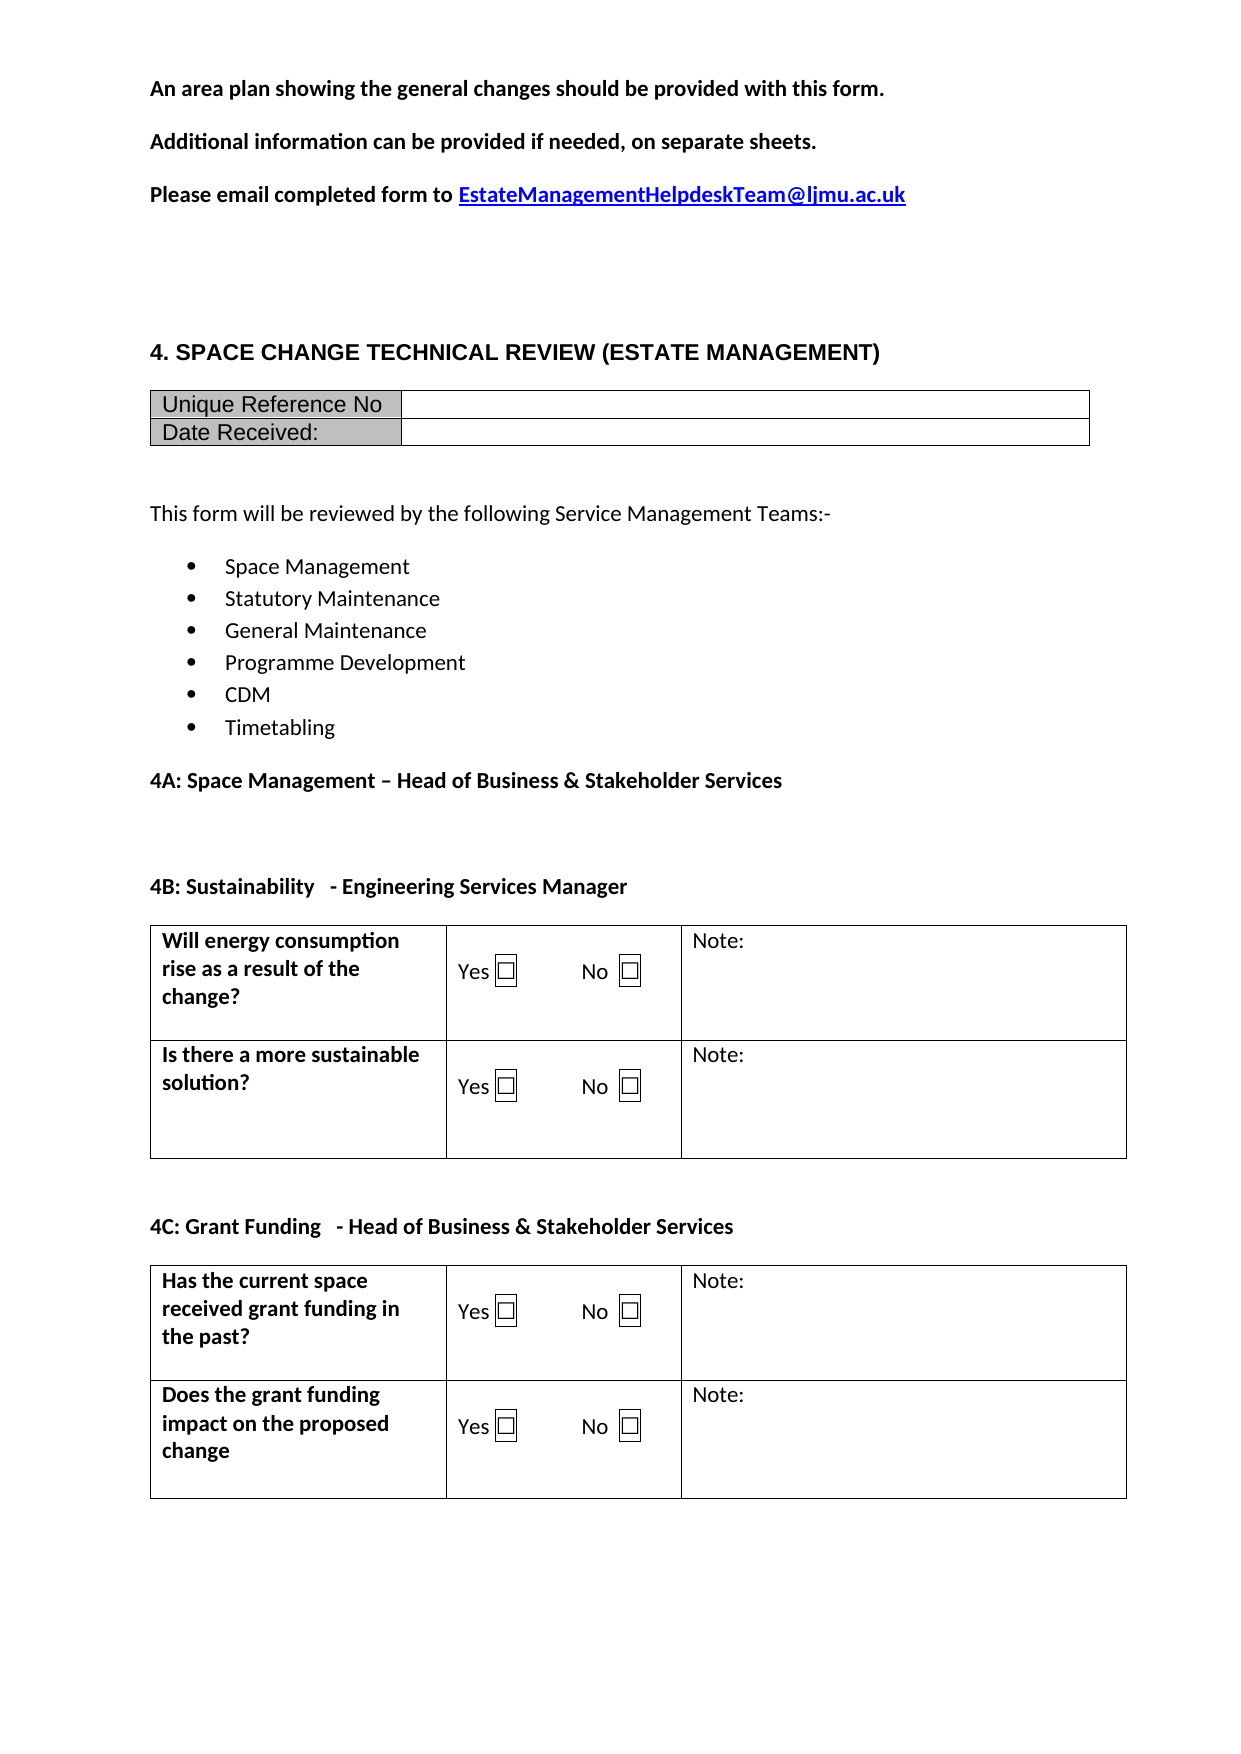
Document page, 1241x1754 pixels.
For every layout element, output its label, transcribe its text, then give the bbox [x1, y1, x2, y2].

text Additional information can be provided if needed, on separate sheets. [150, 127, 1090, 155]
text 4B: Sustainability - Engineering Services Manager [150, 872, 1090, 900]
list Space Management [187, 552, 1090, 580]
table_cell Date Received: [151, 419, 401, 445]
table_cell Note: [682, 1381, 1126, 1498]
text This form will be reviewed by the following Service Management Teams:- [150, 499, 1090, 527]
list Timetabling [187, 713, 1090, 741]
list Statutory Maintenance [187, 584, 1090, 612]
table_cell Yes No [447, 1381, 681, 1498]
text 4C: Grant Funding - Head of Business & Stakeholder Services [150, 1212, 1090, 1240]
table_header Note: [682, 926, 1126, 1039]
table_cell Does the grant funding impact on the proposed change [151, 1381, 446, 1498]
table_cell Note: [682, 1041, 1126, 1158]
list Programme Development [187, 648, 1090, 676]
table_header Unique Reference No [151, 391, 401, 417]
table_cell [402, 419, 1089, 445]
table_header Note: [682, 1266, 1126, 1379]
text 4A: Space Management – Head of Business & Stakeholder Services [150, 766, 1090, 794]
table_header Has the current space received grant funding in the past? [151, 1266, 446, 1379]
text Please email completed form to EstateManagementHelpdeskTeam@ljmu.ac.uk [150, 180, 1090, 208]
list General Maintenance [187, 616, 1090, 644]
list CDM [187, 681, 1090, 709]
table_header Yes No [447, 1266, 681, 1379]
table_header Yes No [447, 926, 681, 1039]
table_cell Is there a more sustainable solution? [151, 1041, 446, 1158]
text An area plan showing the general changes should be provided with this form. [150, 74, 1090, 102]
table_cell Yes No [447, 1041, 681, 1158]
table_header Will energy consumption rise as a result of the change? [151, 926, 446, 1039]
table_header [402, 391, 1089, 417]
text 4. SPACE CHANGE TECHNICAL REVIEW (ESTATE MANAGEMENT) [150, 339, 1090, 365]
